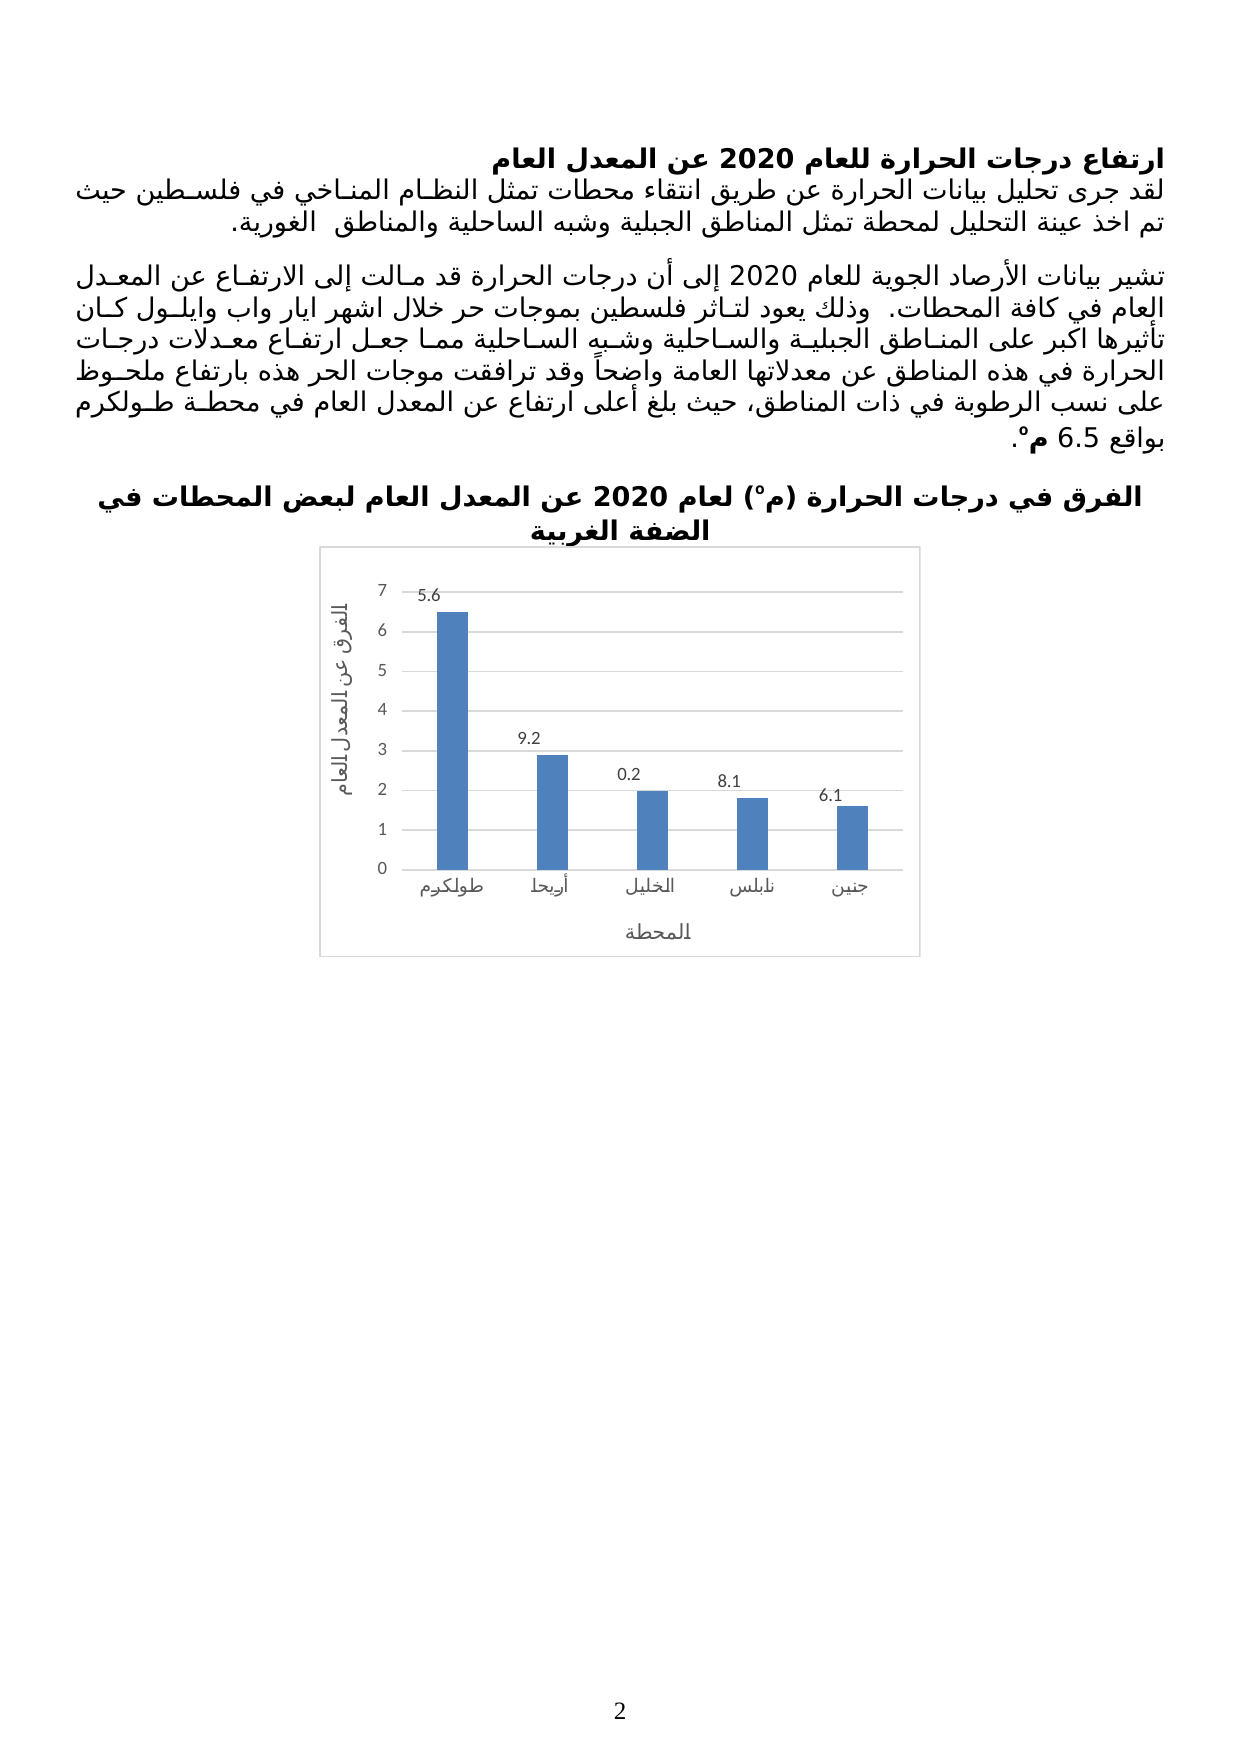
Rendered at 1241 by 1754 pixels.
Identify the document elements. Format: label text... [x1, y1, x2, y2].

text الفرق في درجات الحرارة (مo) لعام 2020 عن المعدل العام لبعض المحطات في الضفة الغربية [75, 478, 1165, 546]
text ارتفاع درجات الحرارة للعام 2020 عن المعدل العام [75, 143, 1165, 175]
text لقد جرى تحليل بيانات الحرارة عن طريق انتقاء محطات تمثل النظام المناخي في فلسطين حيث تم اخذ عينة التحليل لمحطة تمثل المناطق الجبلية وشبه الساحلية والمناطق الغورية. [75, 175, 1165, 238]
text تشير بيانات الأرصاد الجوية للعام 2020 إلى أن درجات الحرارة قد مالت إلى الارتفاع عن المعدل العام في كافة المحطات. وذلك يعود لتـاثر فلسطين بموجات حر خلال اشهر ايار واب وايلول كان تأثيرها اكبر على المناطق الجبلية والساحلية وشبه الساحلية مما جعل ارتفاع معدلات درجات الحرارة في هذه المناطق عن معدلاتها العامة واضحاً وقد ترافقت موجات الحر هذه بارتفاع ملحوظ على نسب الرطوبة في ذات المناطق، حيث بلغ أعلى ارتفاع عن المعدل العام في محطة طولكرم بواقع 6.5 مo. [75, 261, 1165, 455]
